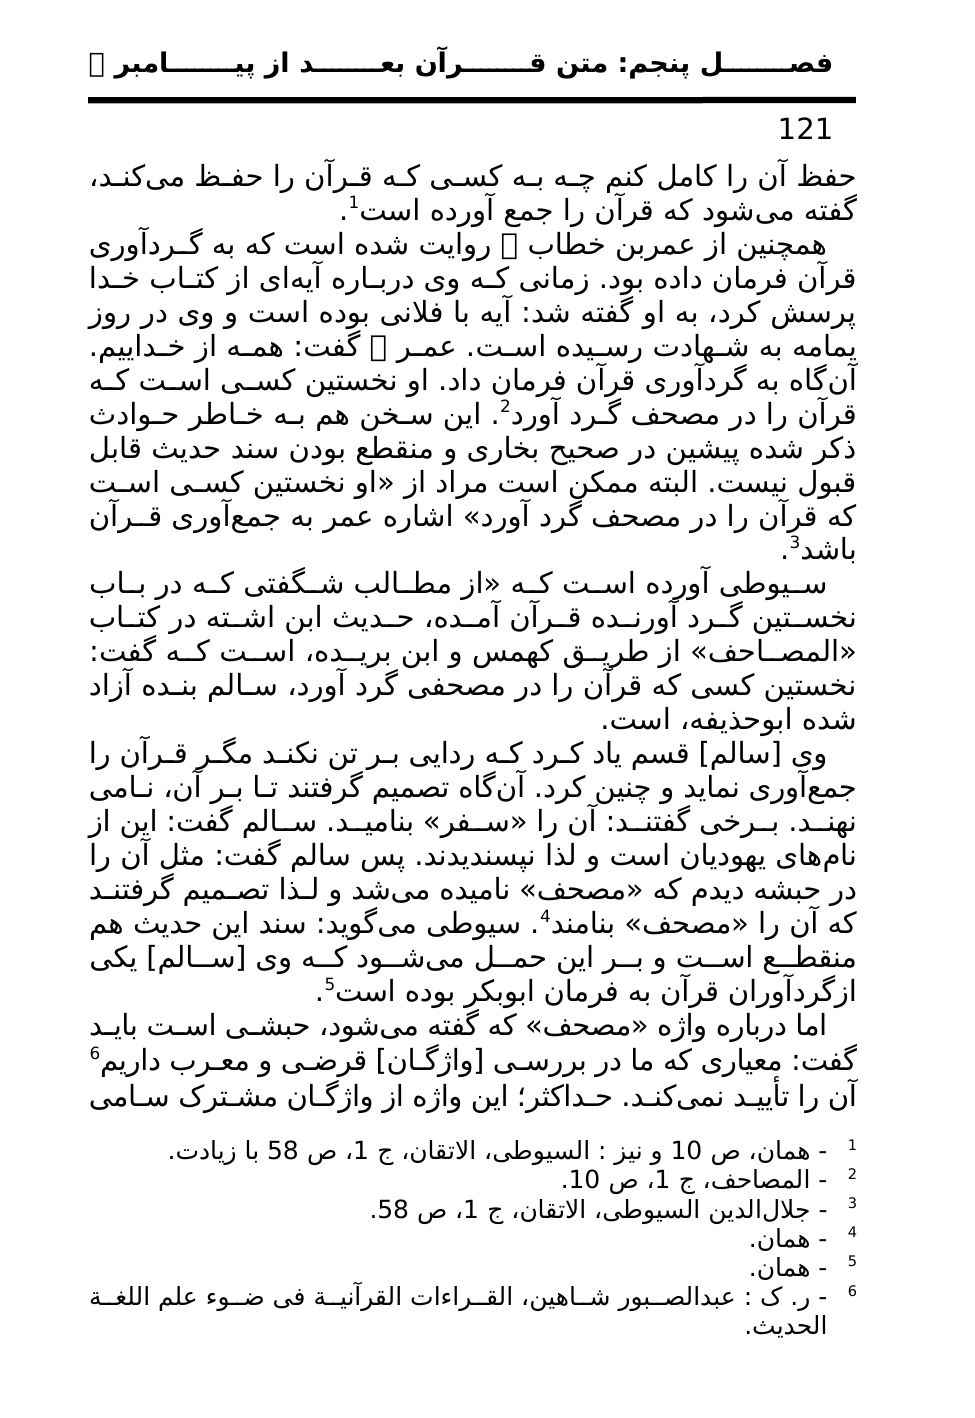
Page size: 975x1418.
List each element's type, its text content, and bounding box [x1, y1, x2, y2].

text سیوطی آورده است که «از مطالب شگفتی که در باب نخستین گرد آورنده قرآن آمده، حدیث ابن اشته در کتاب «المصاحف» از طریق کهمس و ابن بریده، است که گفت: نخستین کسی که قرآن را در مصحفی گرد آورد، سالم بنده آزاد شده ابوحذیفه، است. [89, 567, 857, 737]
text وی [سالم] قسم یاد کرد که ردایی بر تن نکند مگر قرآن را جمع‌آوری نماید و چنین کرد. آن‌گاه تصمیم گرفتند تا بر آن، نامی نهند. برخی گفتند: آن را «سفر» بنامید. سالم گفت: این از نام‌های یهودیان است و لذا نپسندیدند. پس سالم گفت: مثل آن را در حبشه دیدم که «مصحف» نامیده می‌شد و لذا تصمیم گرفتند که آن را «مصحف» بنامند. سیوطی می‌گوید: سند این حدیث هم منقطع است و بر این حمل می‌شود که وی [سالم] یکی ازگردآوران قرآن به فرمان ابوبکر بوده است. [89, 737, 857, 1008]
text همچنین از عمربن خطاب روایت شده است که به گردآوری قرآن فرمان داده بود. زمانی که وی درباره آیه‌ای از کتاب خدا پرسش کرد، به او گفته شد: آیه با فلانی بوده است و وی در روز یمامه به شهادت رسیده است. عمر گفت: همه از خداییم. آن‌گاه به گردآوری قرآن فرمان داد. او نخستین کسی است که قرآن را در مصحف گرد آورد. این سخن هم به خاطر حوادث ذکر شده پیشین در صحیح بخاری و منقطع بودن سند حدیث قابل قبول نیست. البته ممکن است مراد از «او نخستین کسی است که قرآن را در مصحف گرد آورد» اشاره عمر به جمع‌آوری قرآن باشد. [89, 227, 857, 567]
